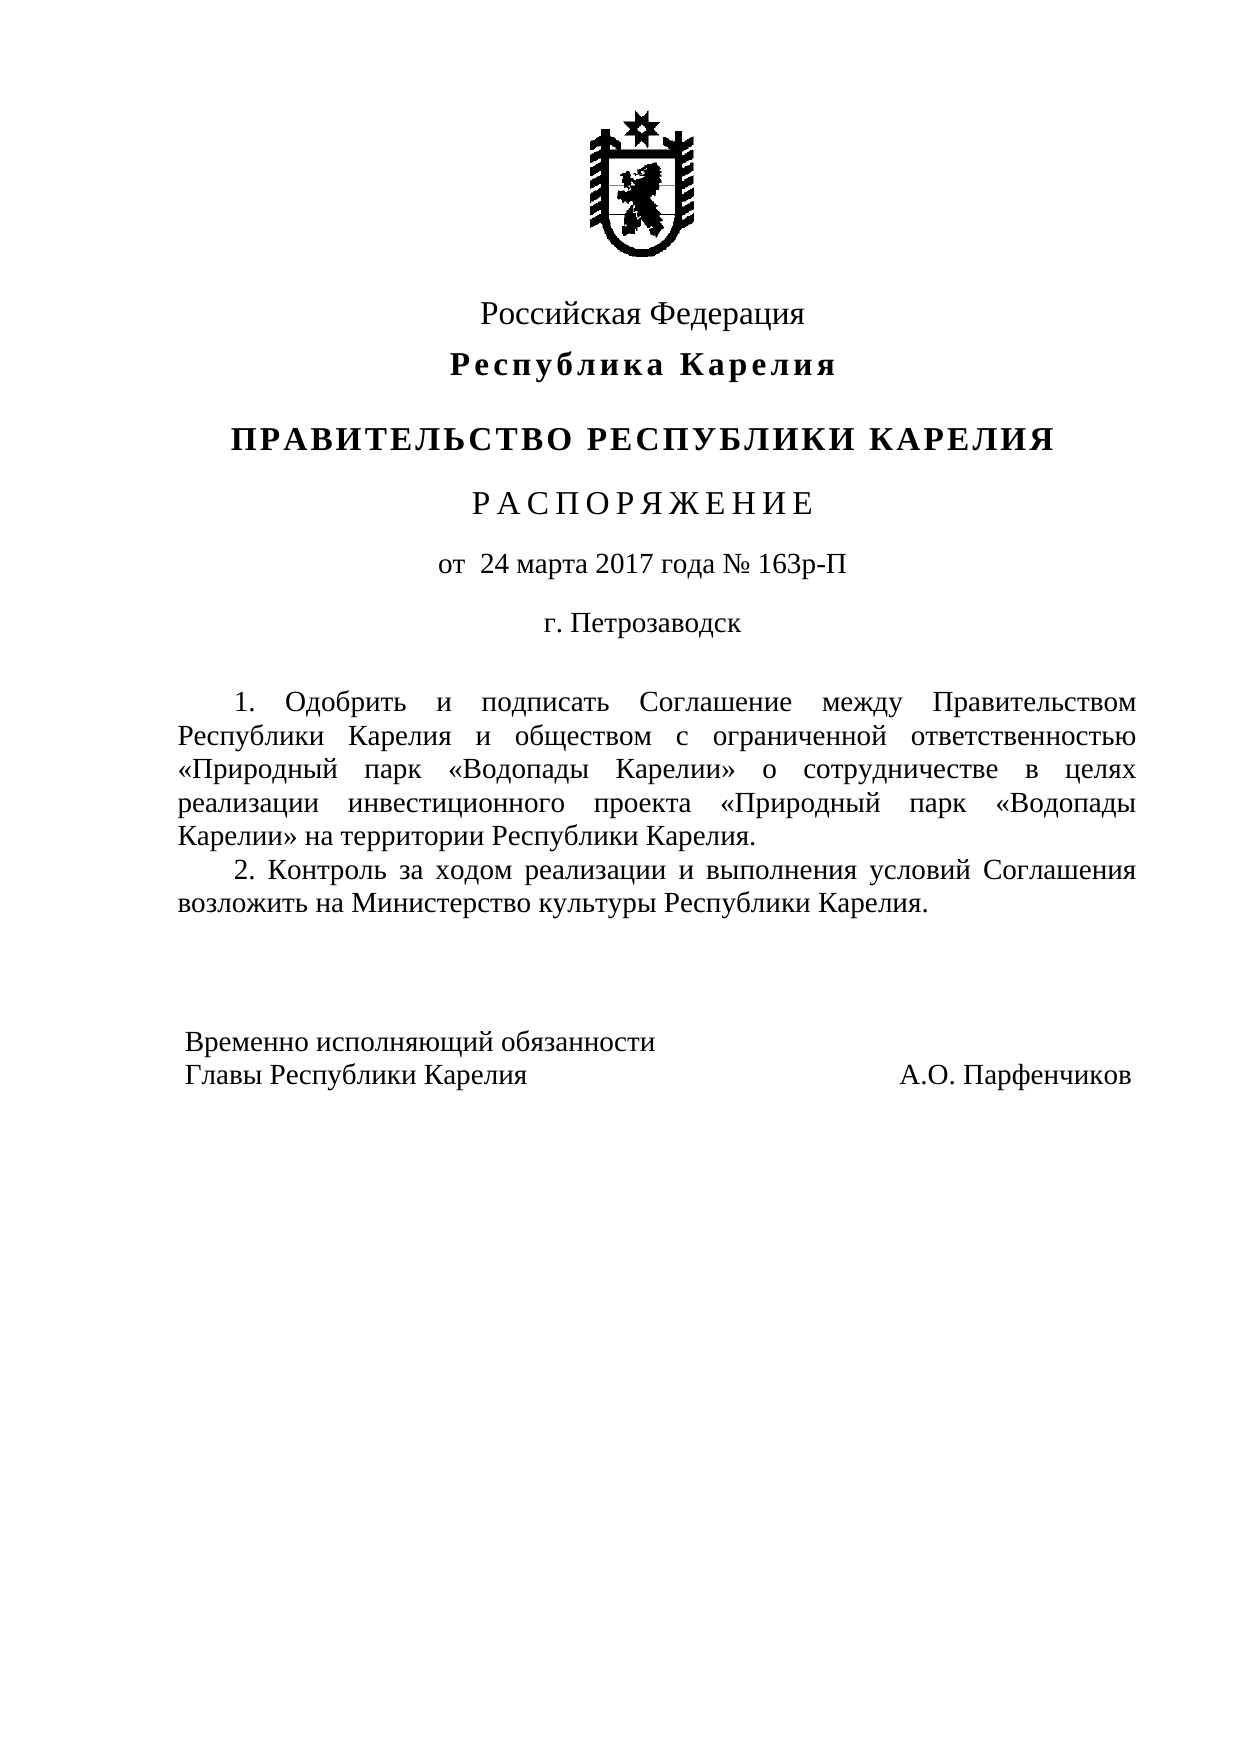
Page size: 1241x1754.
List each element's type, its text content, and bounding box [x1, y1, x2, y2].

text г. Петрозаводск [177, 605, 1107, 638]
text 1. Одобрить и подписать Соглашение между Правительством Республики Карелия и обществом с ограниченной ответственностью «Природный парк «Водопады Карелии» о сотрудничестве в целях реализации инвестиционного проекта «Природный парк «Водопады Карелии» на территории Республики Карелия. [177, 684, 1137, 852]
text от 24 марта 2017 года № 163р-П [177, 546, 1107, 580]
subtitle Республика Карелия [177, 344, 1107, 382]
subtitle ПРАВИТЕЛЬСТВО РЕСПУБЛИКИ КАРЕЛИЯ [177, 419, 1107, 458]
subtitle РАСПОРЯЖЕНИЕ [177, 483, 1107, 521]
picture [571, 97, 713, 281]
text 2. Контроль за ходом реализации и выполнения условий Соглашения возложить на Министерство культуры Республики Карелия. [177, 852, 1137, 919]
subtitle Российская Федерация [177, 293, 1107, 331]
text Временно исполняющий обязанности Главы Республики Карелия А.О. Парфенчиков [177, 1024, 1152, 1091]
